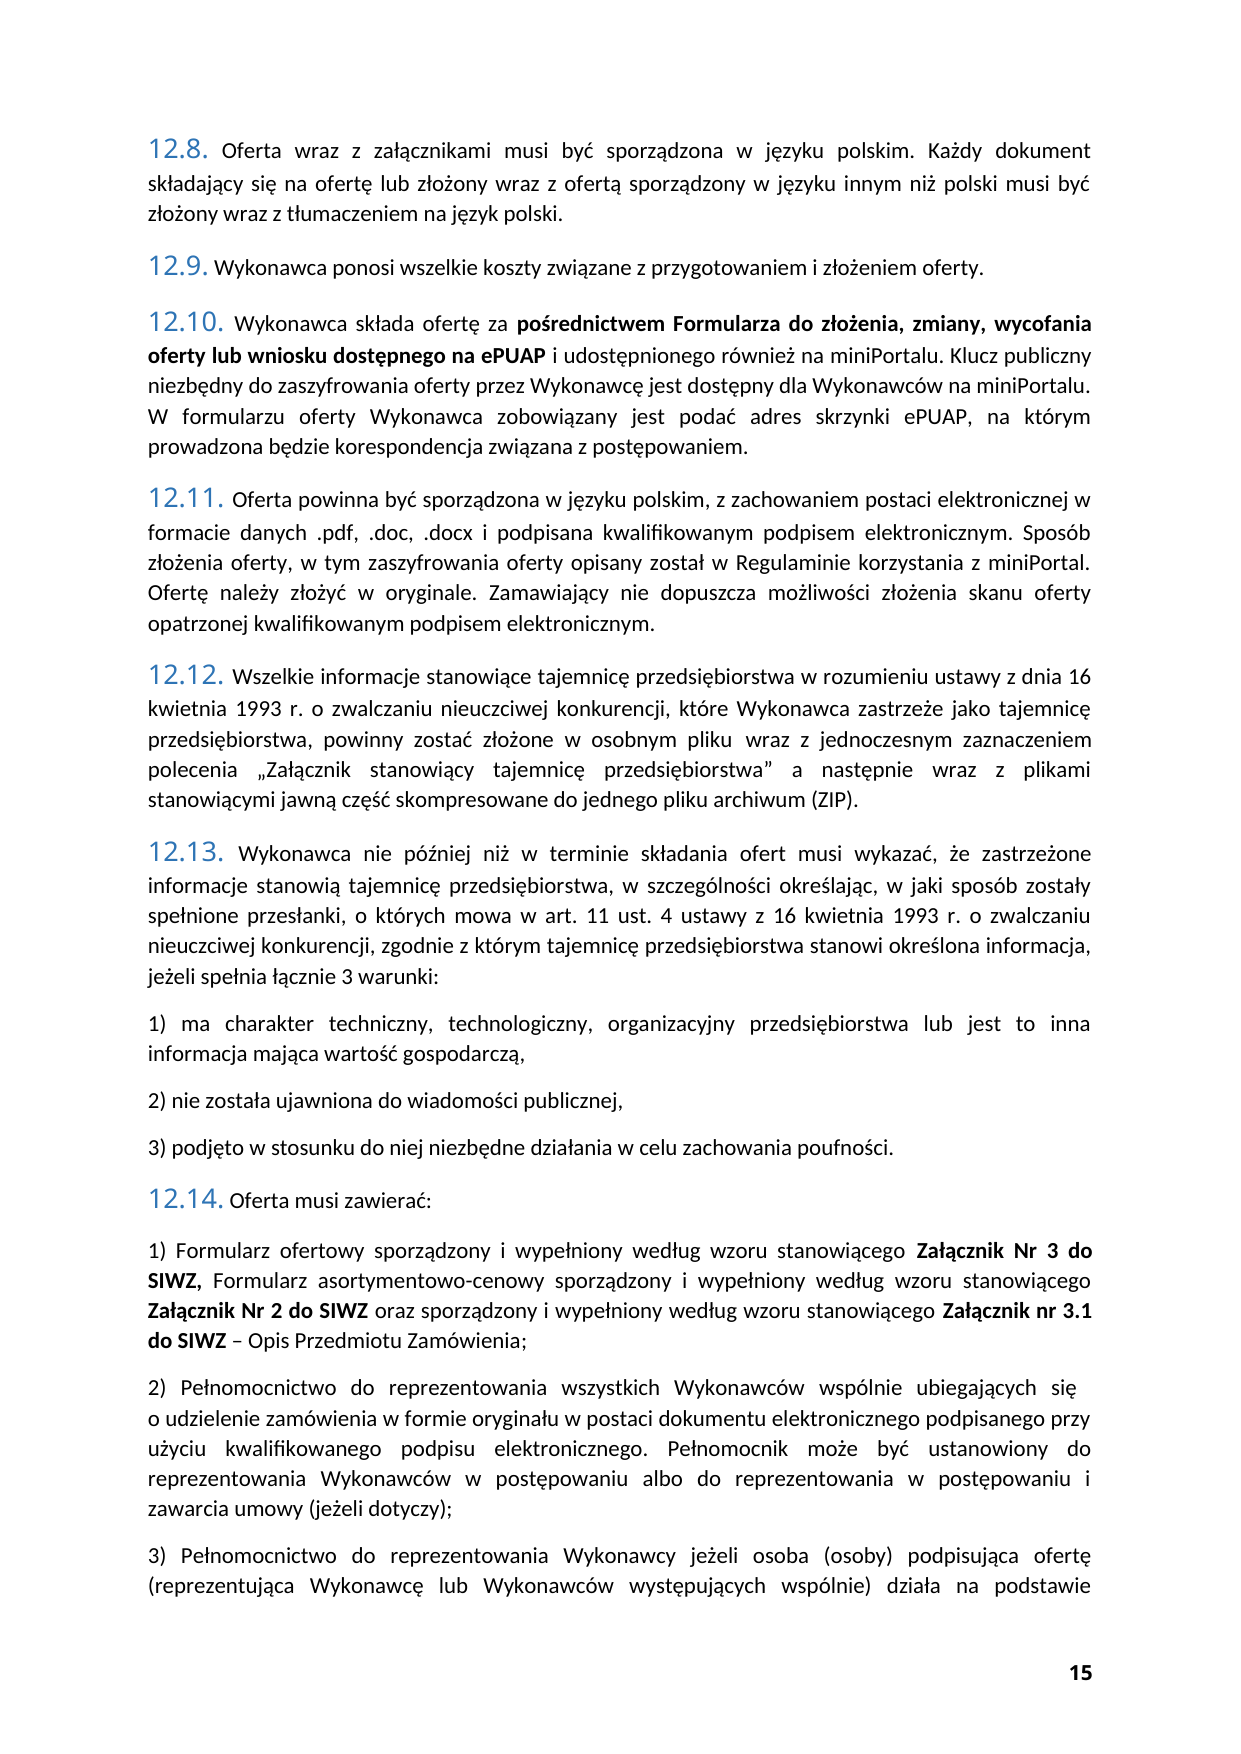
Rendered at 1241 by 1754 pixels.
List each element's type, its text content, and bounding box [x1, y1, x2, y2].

text 12.12. Wszelkie informacje stanowiące tajemnicę przedsiębiorstwa w rozumieniu ustawy z dnia 16 kwietnia 1993 r. o zwalczaniu nieuczciwej konkurencji, które Wykonawca zastrzeże jako tajemnicę przedsiębiorstwa, powinny zostać złożone w osobnym pliku wraz z jednoczesnym zaznaczeniem polecenia „Załącznik stanowiący tajemnicę przedsiębiorstwa” a następnie wraz z plikami stanowiącymi jawną część skompresowane do jednego pliku archiwum (ZIP). [148, 656, 1092, 813]
text 12.10. Wykonawca składa ofertę za pośrednictwem Formularza do złożenia, zmiany, wycofania oferty lub wniosku dostępnego na ePUAP i udostępnionego również na miniPortalu. Klucz publiczny niezbędny do zaszyfrowania oferty przez Wykonawcę jest dostępny dla Wykonawców na miniPortalu. W formularzu oferty Wykonawca zobowiązany jest podać adres skrzynki ePUAP, na którym prowadzona będzie korespondencja związana z postępowaniem. [148, 302, 1092, 460]
text 12.9. Wykonawca ponosi wszelkie koszty związane z przygotowaniem i złożeniem oferty. [148, 246, 1092, 283]
text 3) podjęto w stosunku do niej niezbędne działania w celu zachowania poufności. [148, 1133, 1092, 1161]
text 1) ma charakter techniczny, technologiczny, organizacyjny przedsiębiorstwa lub jest to inna informacja mająca wartość gospodarczą, [148, 1009, 1092, 1067]
text 12.8. Oferta wraz z załącznikami musi być sporządzona w języku polskim. Każdy dokument składający się na ofertę lub złożony wraz z ofertą sporządzony w języku innym niż polski musi być złożony wraz z tłumaczeniem na język polski. [148, 130, 1092, 227]
text 12.13. Wykonawca nie później niż w terminie składania ofert musi wykazać, że zastrzeżone informacje stanowią tajemnicę przedsiębiorstwa, w szczególności określając, w jaki sposób zostały spełnione przesłanki, o których mowa w art. 11 ust. 4 ustawy z 16 kwietnia 1993 r. o zwalczaniu nieuczciwej konkurencji, zgodnie z którym tajemnicę przedsiębiorstwa stanowi określona informacja, jeżeli spełnia łącznie 3 warunki: [148, 832, 1092, 990]
text 1) Formularz ofertowy sporządzony i wypełniony według wzoru stanowiącego Załącznik Nr 3 do SIWZ, Formularz asortymentowo-cenowy sporządzony i wypełniony według wzoru stanowiącego Załącznik Nr 2 do SIWZ oraz sporządzony i wypełniony według wzoru stanowiącego Załącznik nr 3.1 do SIWZ – Opis Przedmiotu Zamówienia; [148, 1236, 1092, 1354]
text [148, 1541, 1092, 1599]
text 2) nie została ujawniona do wiadomości publicznej, [148, 1086, 1092, 1114]
text 12.14. Oferta musi zawierać: [148, 1179, 1092, 1216]
text 2) Pełnomocnictwo do reprezentowania wszystkich Wykonawców wspólnie ubiegających się o udzielenie zamówienia w formie oryginału w postaci dokumentu elektronicznego podpisanego przy użyciu kwalifikowanego podpisu elektronicznego. Pełnomocnik może być ustanowiony do reprezentowania Wykonawców w postępowaniu albo do reprezentowania w postępowaniu i zawarcia umowy (jeżeli dotyczy); [148, 1373, 1092, 1522]
text 12.11. Oferta powinna być sporządzona w języku polskim, z zachowaniem postaci elektronicznej w formacie danych .pdf, .doc, .docx i podpisana kwalifikowanym podpisem elektronicznym. Sposób złożenia oferty, w tym zaszyfrowania oferty opisany został w Regulaminie korzystania z miniPortal. Ofertę należy złożyć w oryginale. Zamawiający nie dopuszcza możliwości złożenia skanu oferty opatrzonej kwalifikowanym podpisem elektronicznym. [148, 479, 1092, 637]
